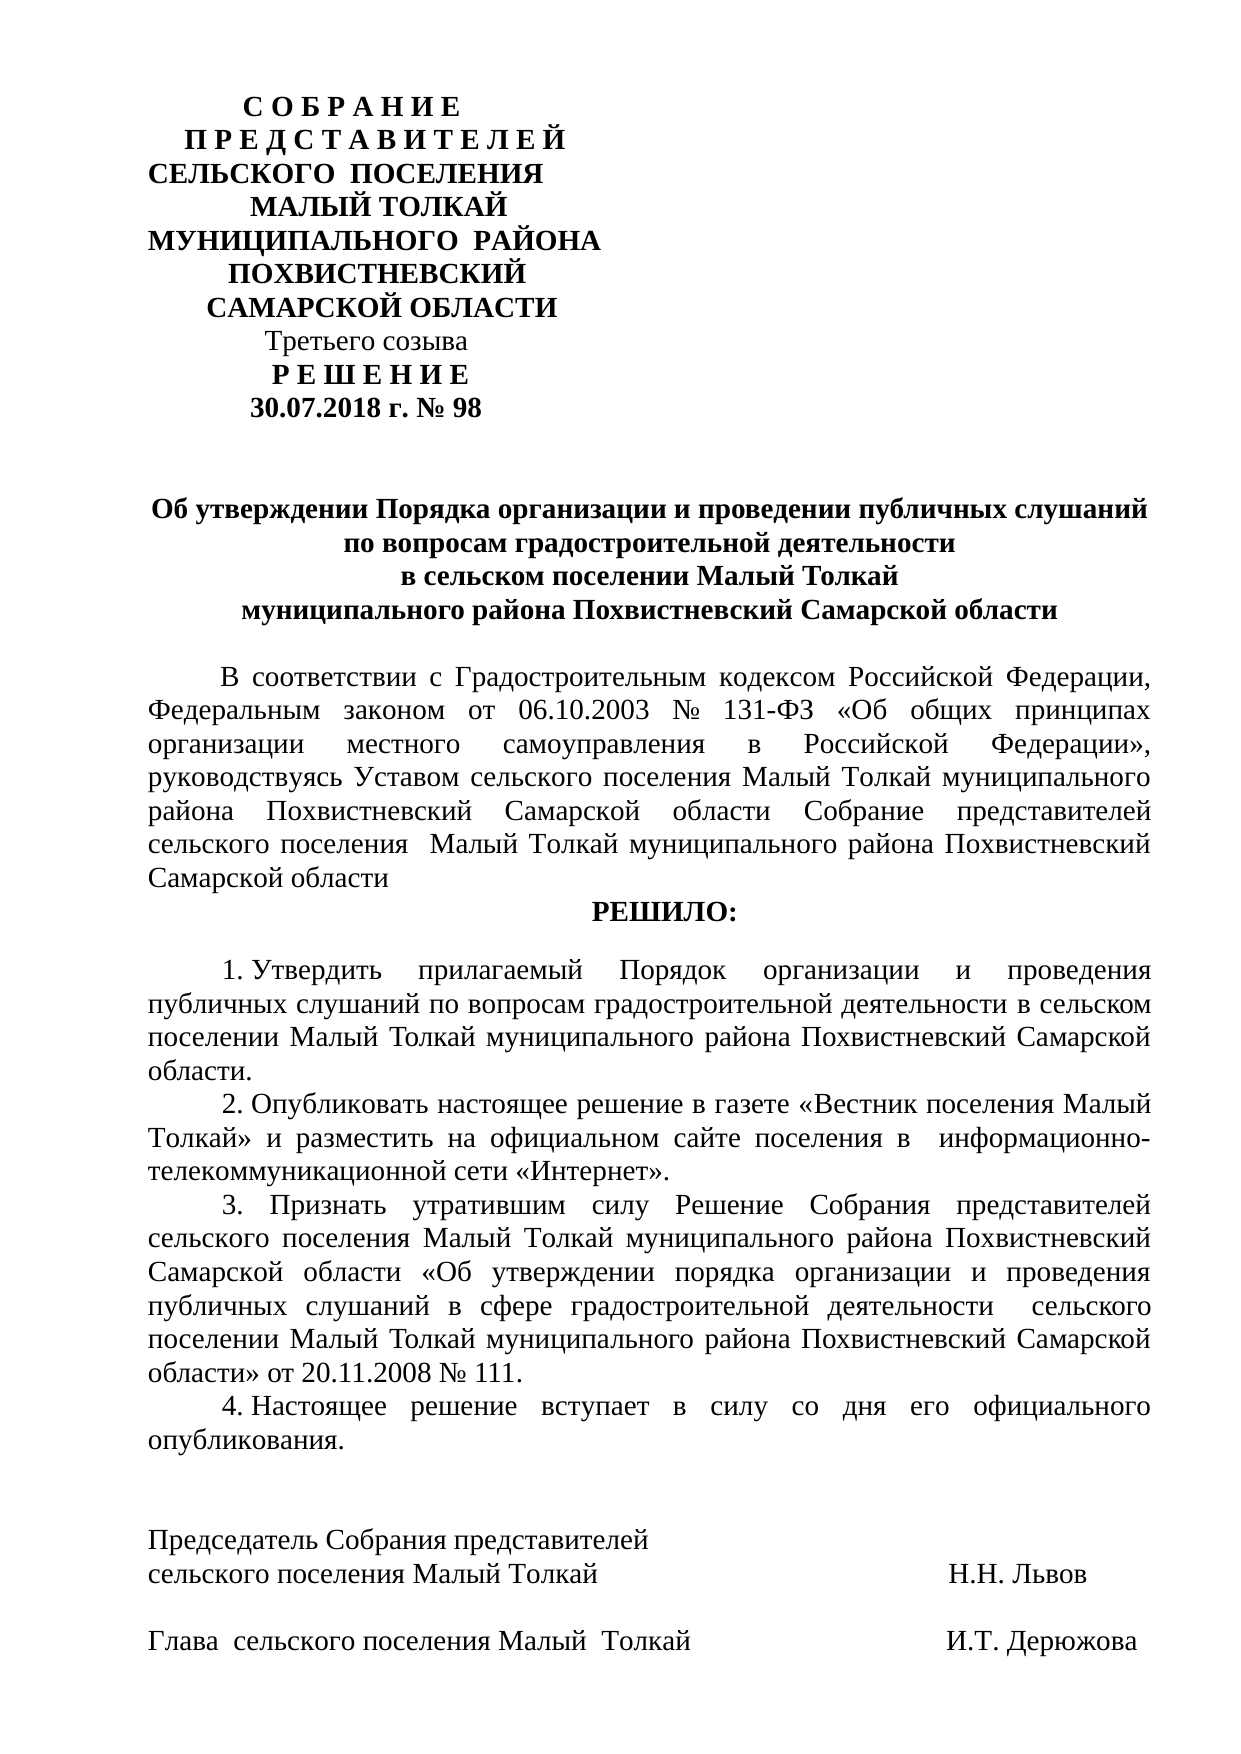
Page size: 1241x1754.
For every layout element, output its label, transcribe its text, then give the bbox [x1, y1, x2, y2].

text СЕЛЬСКОГО ПОСЕЛЕНИЯ [89, 156, 1152, 189]
text РЕШИЛО: [148, 894, 1152, 927]
text 2. Опубликовать настоящее решение в газете «Вестник поселения Малый Толкай» и разместить на официальном сайте поселения в информационно-телекоммуникационной сети «Интернет». [148, 1086, 1152, 1187]
text С О Б Р А Н И Е [89, 89, 1152, 122]
text П Р Е Д С Т А В И Т Е Л Е Й [89, 122, 1152, 156]
text в сельском поселении Малый Толкай [148, 558, 1152, 592]
text Председатель Собрания представителей [148, 1522, 1152, 1556]
text сельского поселения Малый Толкай Н.Н. Львов [148, 1556, 1152, 1589]
text САМАРСКОЙ ОБЛАСТИ [89, 290, 1152, 323]
text ПОХВИСТНЕВСКИЙ [89, 256, 1152, 290]
text В соответствии с Градостроительным кодексом Российской Федерации, Федеральным законом от 06.10.2003 № 131-ФЗ «Об общих принципах организации местного самоуправления в Российской Федерации», руководствуясь Уставом сельского поселения Малый Толкай муниципального района Похвистневский Самарской области Собрание представителей сельского поселения Малый Толкай муниципального района Похвистневский Самарской области [148, 659, 1152, 894]
text муниципального района Похвистневский Самарской области [148, 592, 1152, 625]
text МАЛЫЙ ТОЛКАЙ [89, 189, 1152, 223]
text 4. Настоящее решение вступает в силу со дня его официального опубликования. [148, 1388, 1152, 1455]
text 30.07.2018 г. № 98 [89, 391, 1152, 424]
text 1. Утвердить прилагаемый Порядок организации и проведения публичных слушаний по вопросам градостроительной деятельности в сельском поселении Малый Толкай муниципального района Похвистневский Самарской области. [148, 952, 1152, 1086]
text МУНИЦИПАЛЬНОГО РАЙОНА [89, 223, 1152, 256]
text Об утверждении Порядка организации и проведении публичных слушаний по вопросам градостроительной деятельности [148, 491, 1152, 558]
text Р Е Ш Е Н И Е [89, 357, 1152, 391]
text 3. Признать утратившим силу Решение Собрания представителей сельского поселения Малый Толкай муниципального района Похвистневский Самарской области «Об утверждении порядка организации и проведения публичных слушаний в сфере градостроительной деятельности сельского поселении Малый Толкай муниципального района Похвистневский Самарской области» от 20.11.2008 № 111. [148, 1187, 1152, 1388]
text Глава сельского поселения Малый Толкай И.Т. Дерюжова [148, 1623, 1152, 1657]
text Третьего созыва [89, 323, 1152, 357]
